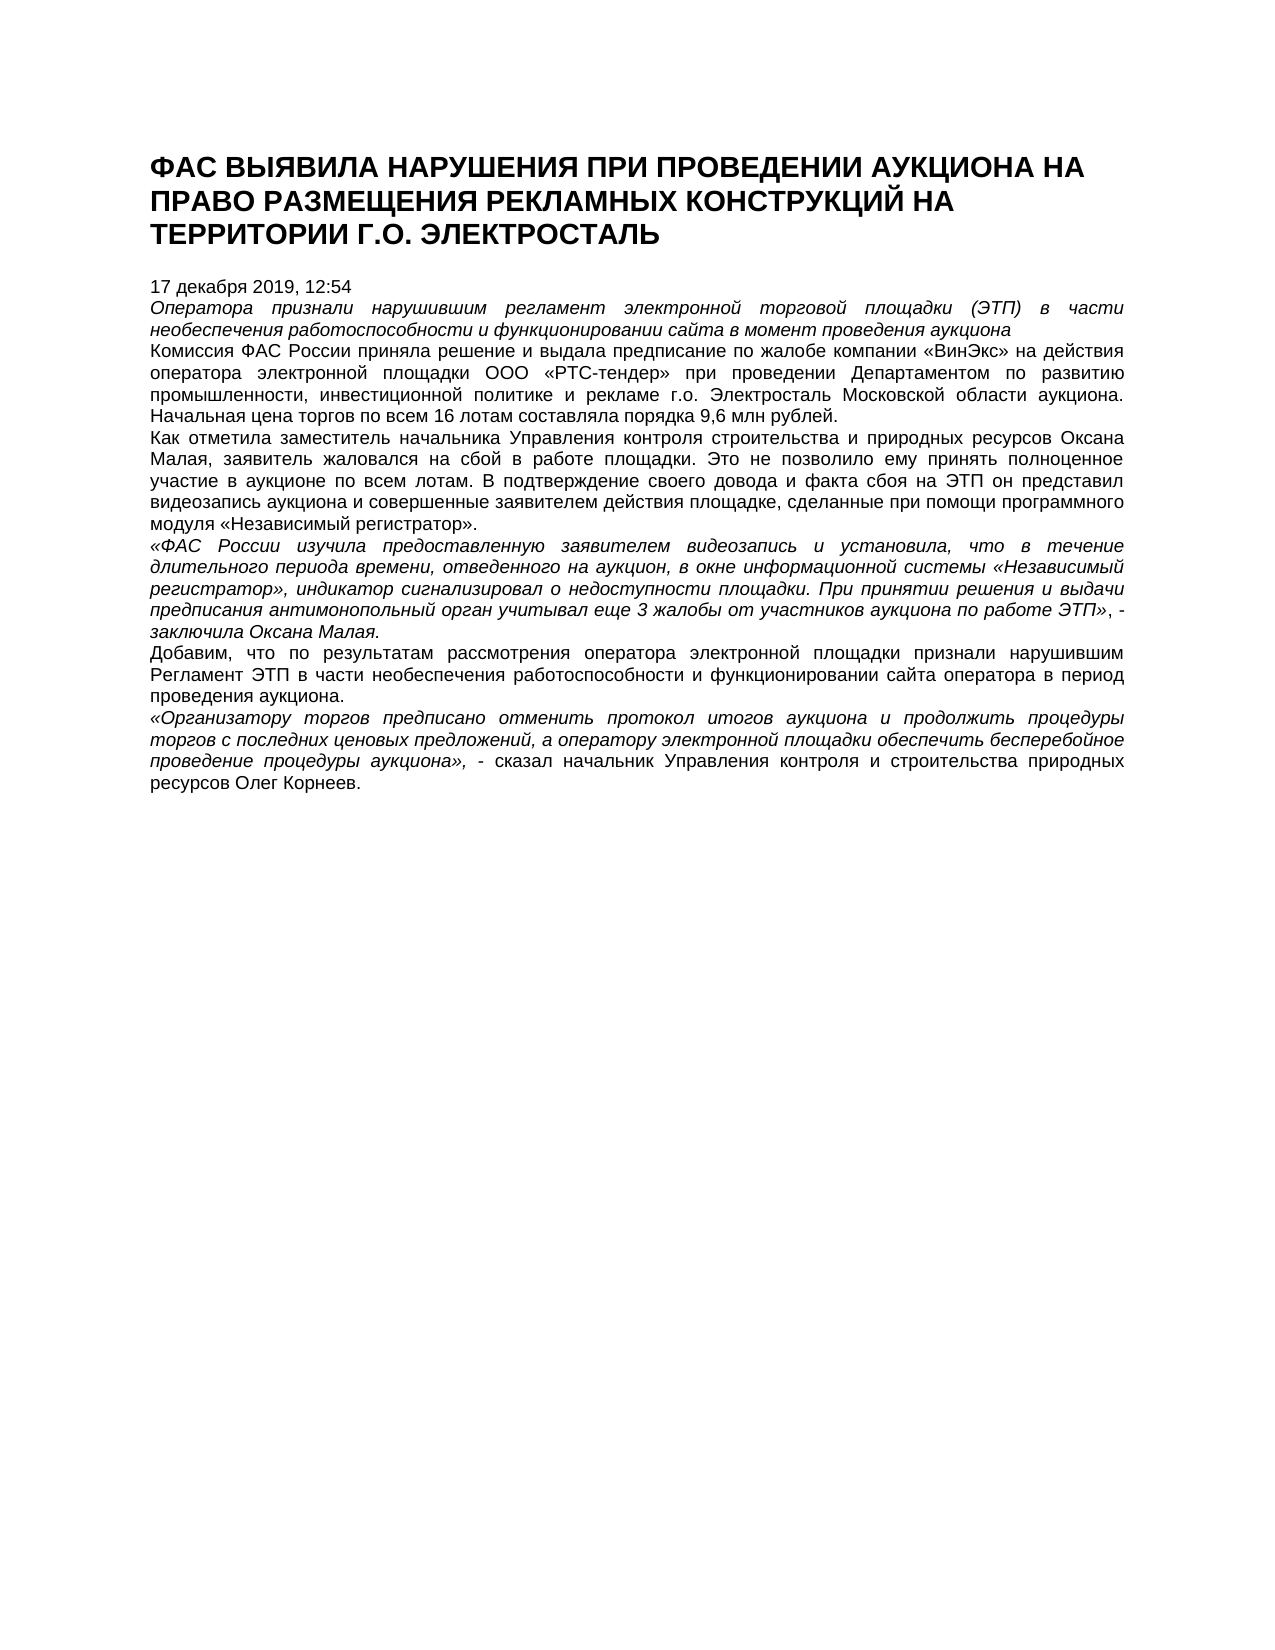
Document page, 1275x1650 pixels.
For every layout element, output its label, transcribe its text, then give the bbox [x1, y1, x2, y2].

subtitle ФАС выявила нарушения при проведении аукциона на право размещения рекламных конструкций на территории г.о. Электросталь [150, 150, 1125, 251]
text «Организатору торгов предписано отменить протокол итогов аукциона и продолжить процедуры торгов с последних ценовых предложений, а оператору электронной площадки обеспечить бесперебойное проведение процедуры аукциона», - сказал начальник Управления контроля и строительства природных ресурсов Олег Корнеев. [150, 707, 1125, 793]
text «ФАС России изучила предоставленную заявителем видеозапись и установила, что в течение длительного периода времени, отведенного на аукцион, в окне информационной системы «Независимый регистратор», индикатор сигнализировал о недоступности площадки. При принятии решения и выдачи предписания антимонопольный орган учитывал еще 3 жалобы от участников аукциона по работе ЭТП», - заключила Оксана Малая. [150, 534, 1125, 642]
text 17 декабря 2019, 12:54 [150, 276, 1125, 297]
text Добавим, что по результатам рассмотрения оператора электронной площадки признали нарушившим Регламент ЭТП в части необеспечения работоспособности и функционировании сайта оператора в период проведения аукциона. [150, 642, 1125, 707]
text Оператора признали нарушившим регламент электронной торговой площадки (ЭТП) в части необеспечения работоспособности и функционировании сайта в момент проведения аукциона [150, 297, 1125, 340]
text Как отметила заместитель начальника Управления контроля строительства и природных ресурсов Оксана Малая, заявитель жаловался на сбой в работе площадки. Это не позволило ему принять полноценное участие в аукционе по всем лотам. В подтверждение своего довода и факта сбоя на ЭТП он представил видеозапись аукциона и совершенные заявителем действия площадке, сделанные при помощи программного модуля «Независимый регистратор». [150, 427, 1125, 534]
text Комиссия ФАС России приняла решение и выдала предписание по жалобе компании «ВинЭкс» на действия оператора электронной площадки ООО «РТС-тендер» при проведении Департаментом по развитию промышленности, инвестиционной политике и рекламе г.о. Электросталь Московской области аукциона. Начальная цена торгов по всем 16 лотам составляла порядка 9,6 млн рублей. [150, 340, 1125, 427]
